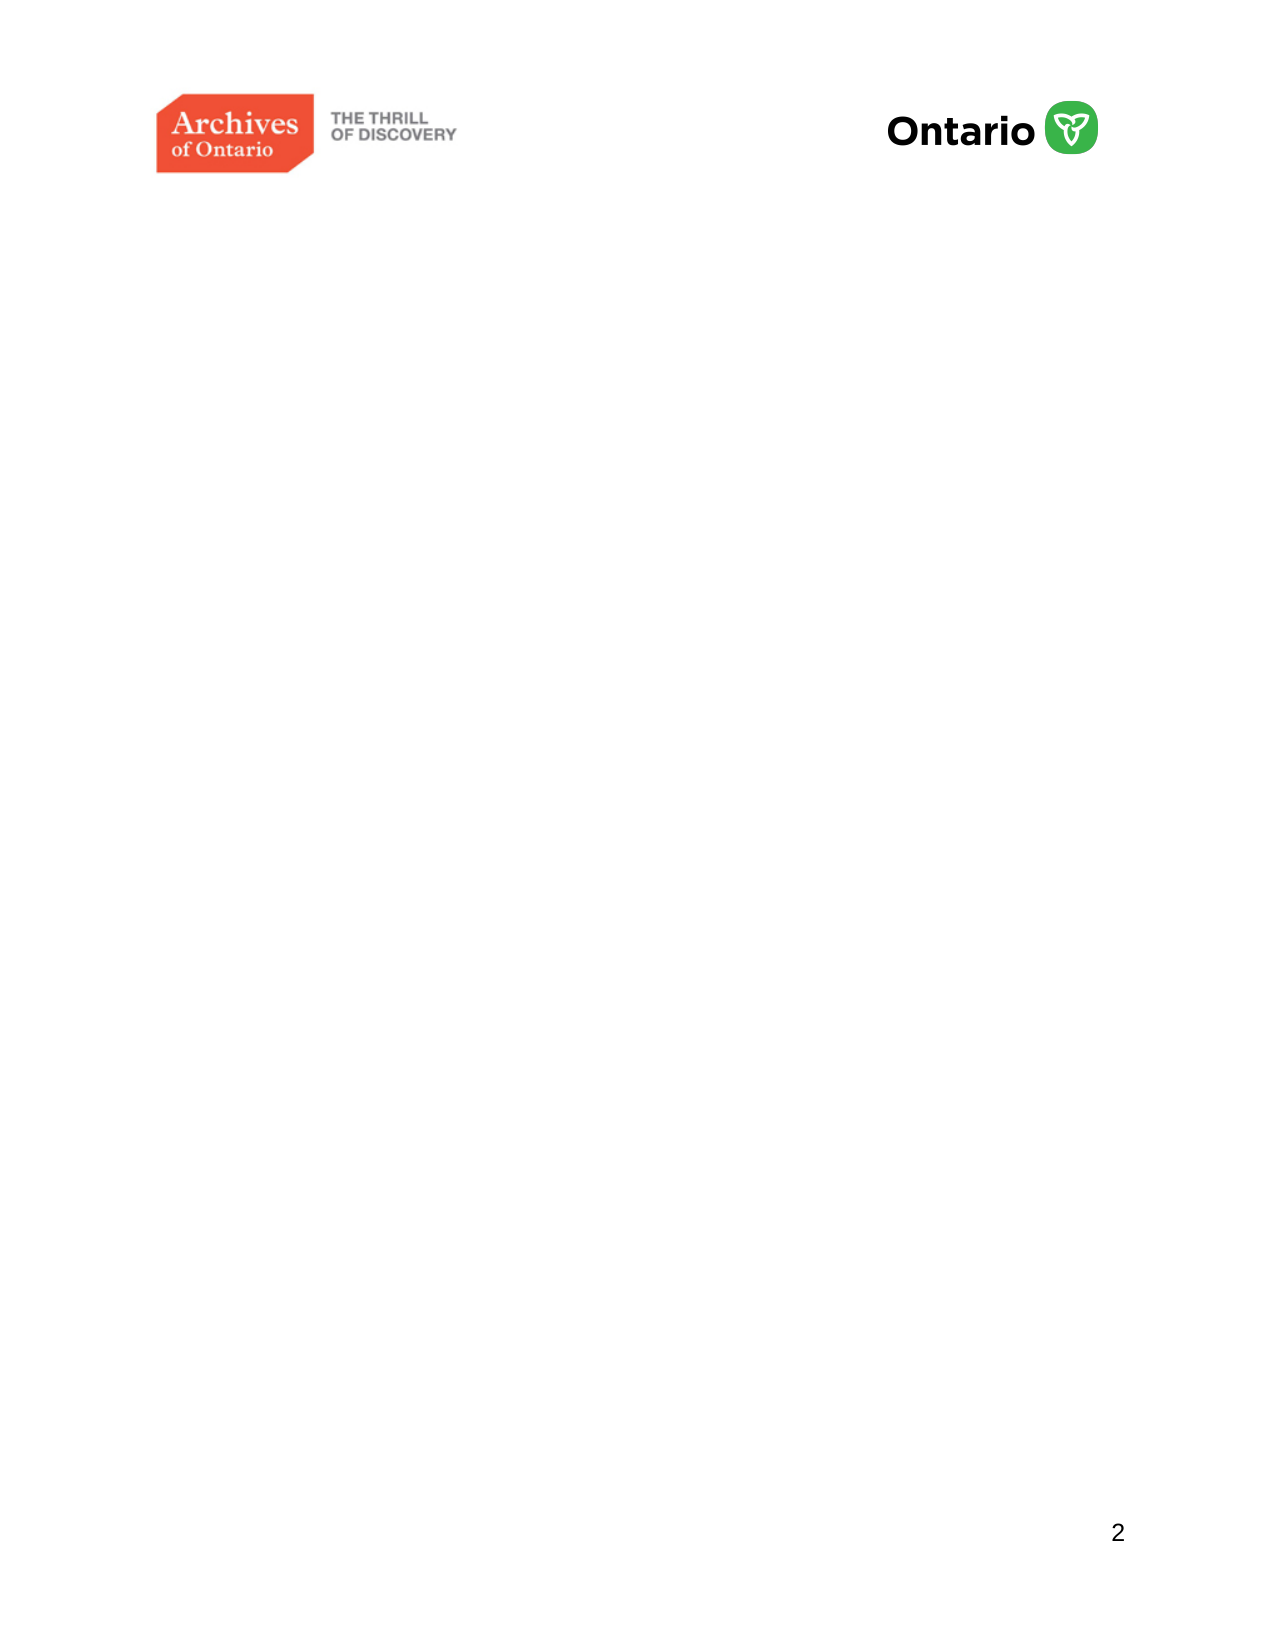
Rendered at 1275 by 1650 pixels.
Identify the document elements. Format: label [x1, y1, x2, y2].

picture [150, 87, 463, 181]
picture [860, 75, 1125, 181]
